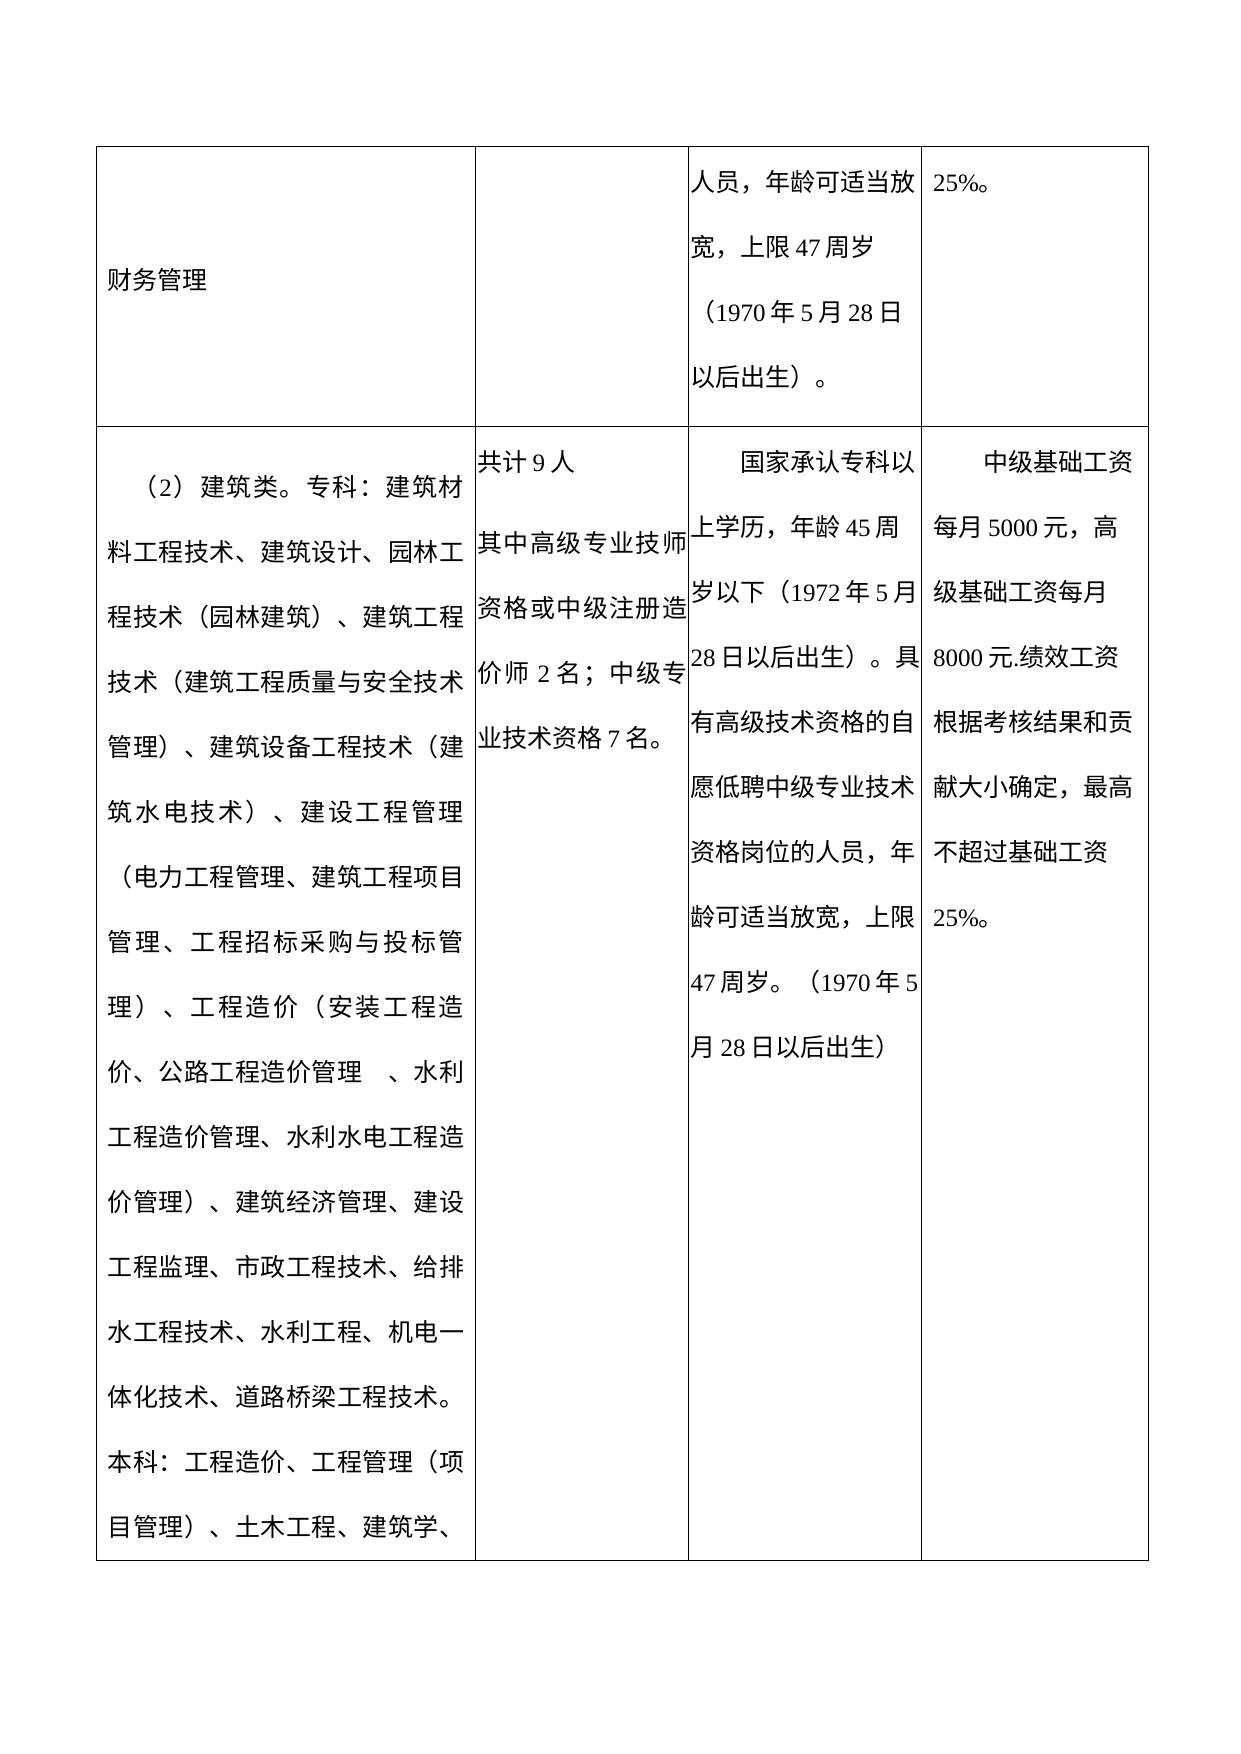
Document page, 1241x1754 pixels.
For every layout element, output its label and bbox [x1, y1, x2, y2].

table_cell [476, 427, 688, 1560]
table_cell [97, 427, 475, 1560]
table_cell [922, 427, 1148, 1560]
table_cell [689, 427, 921, 1560]
table_cell [689, 147, 921, 426]
table_cell [922, 147, 1148, 426]
table_cell [476, 147, 688, 426]
table_cell [97, 147, 475, 426]
